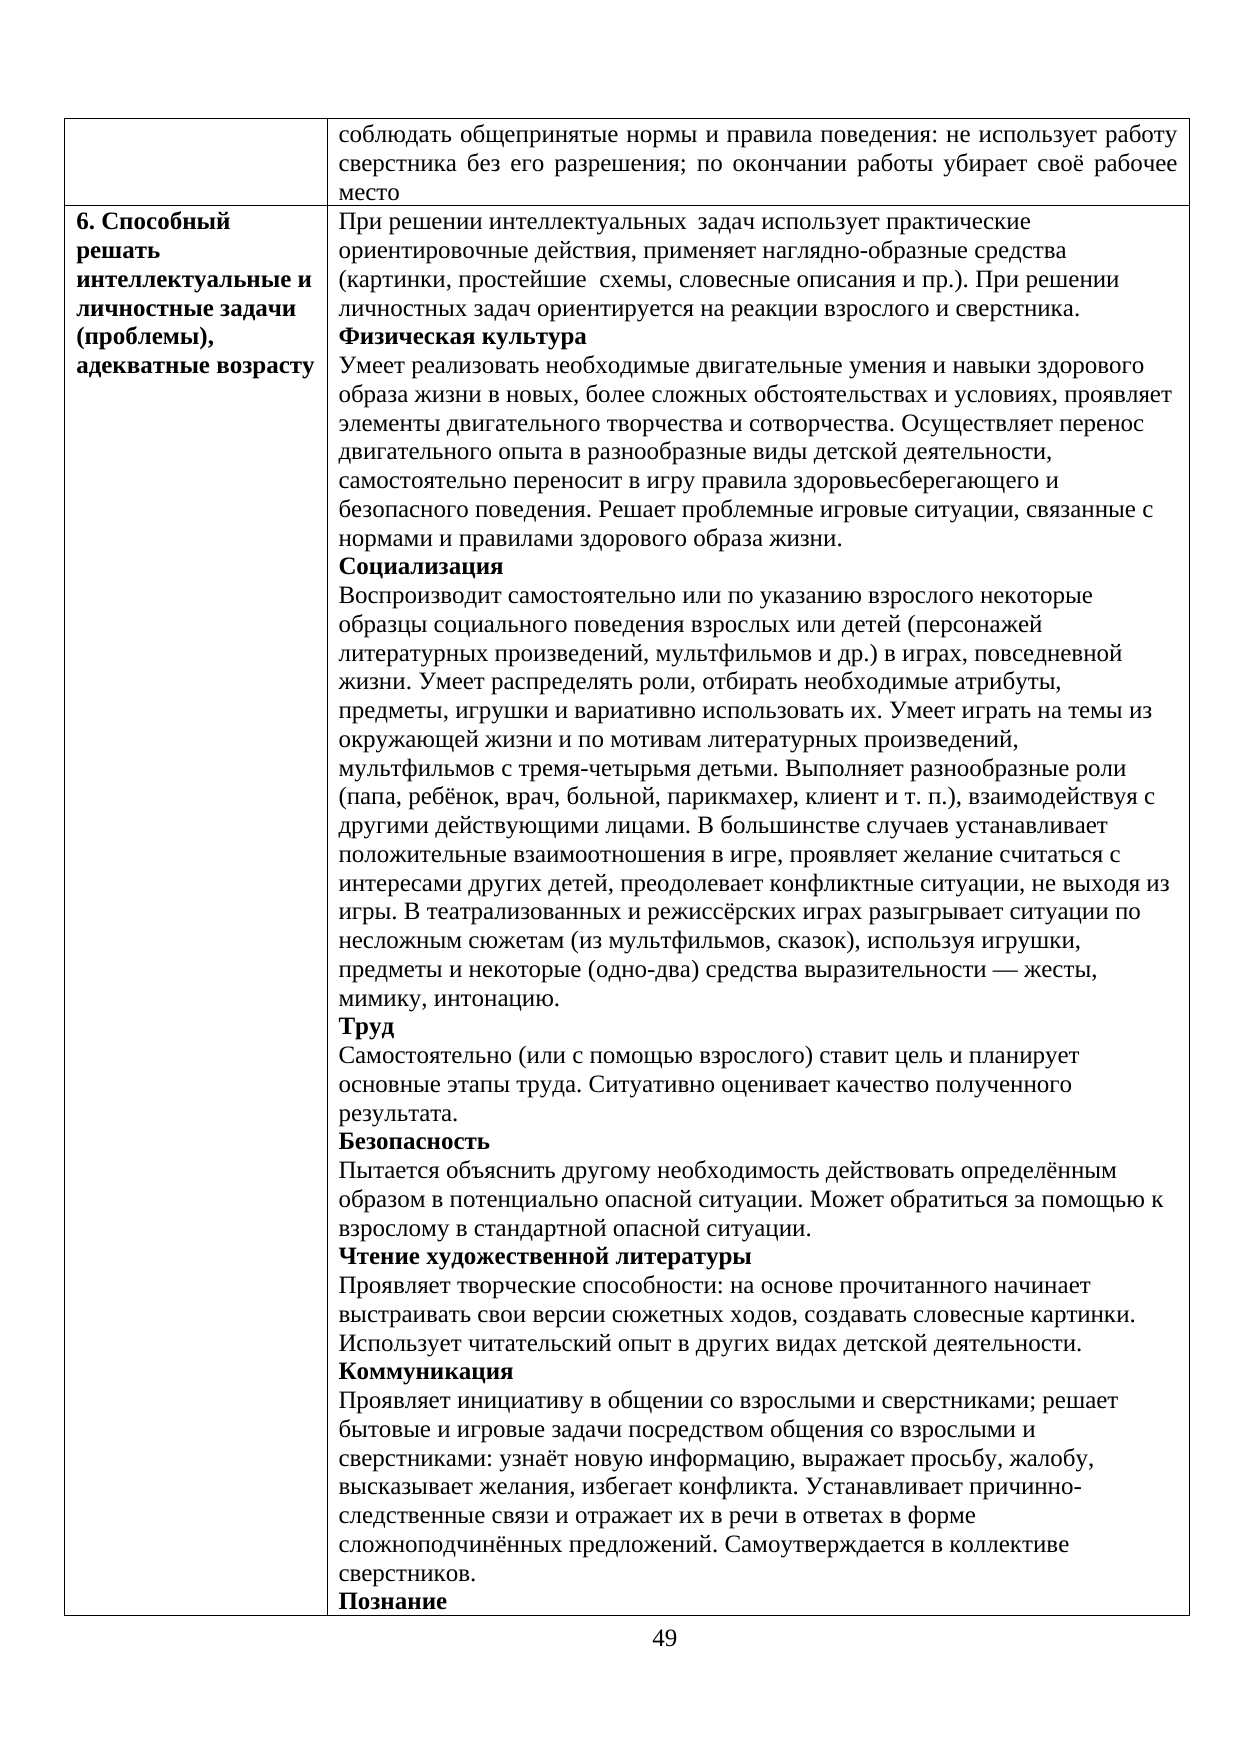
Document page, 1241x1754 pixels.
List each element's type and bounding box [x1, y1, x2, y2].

table_cell [328, 206, 1189, 1615]
table_cell [65, 206, 327, 1615]
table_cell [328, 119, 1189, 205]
table_cell [65, 119, 327, 205]
